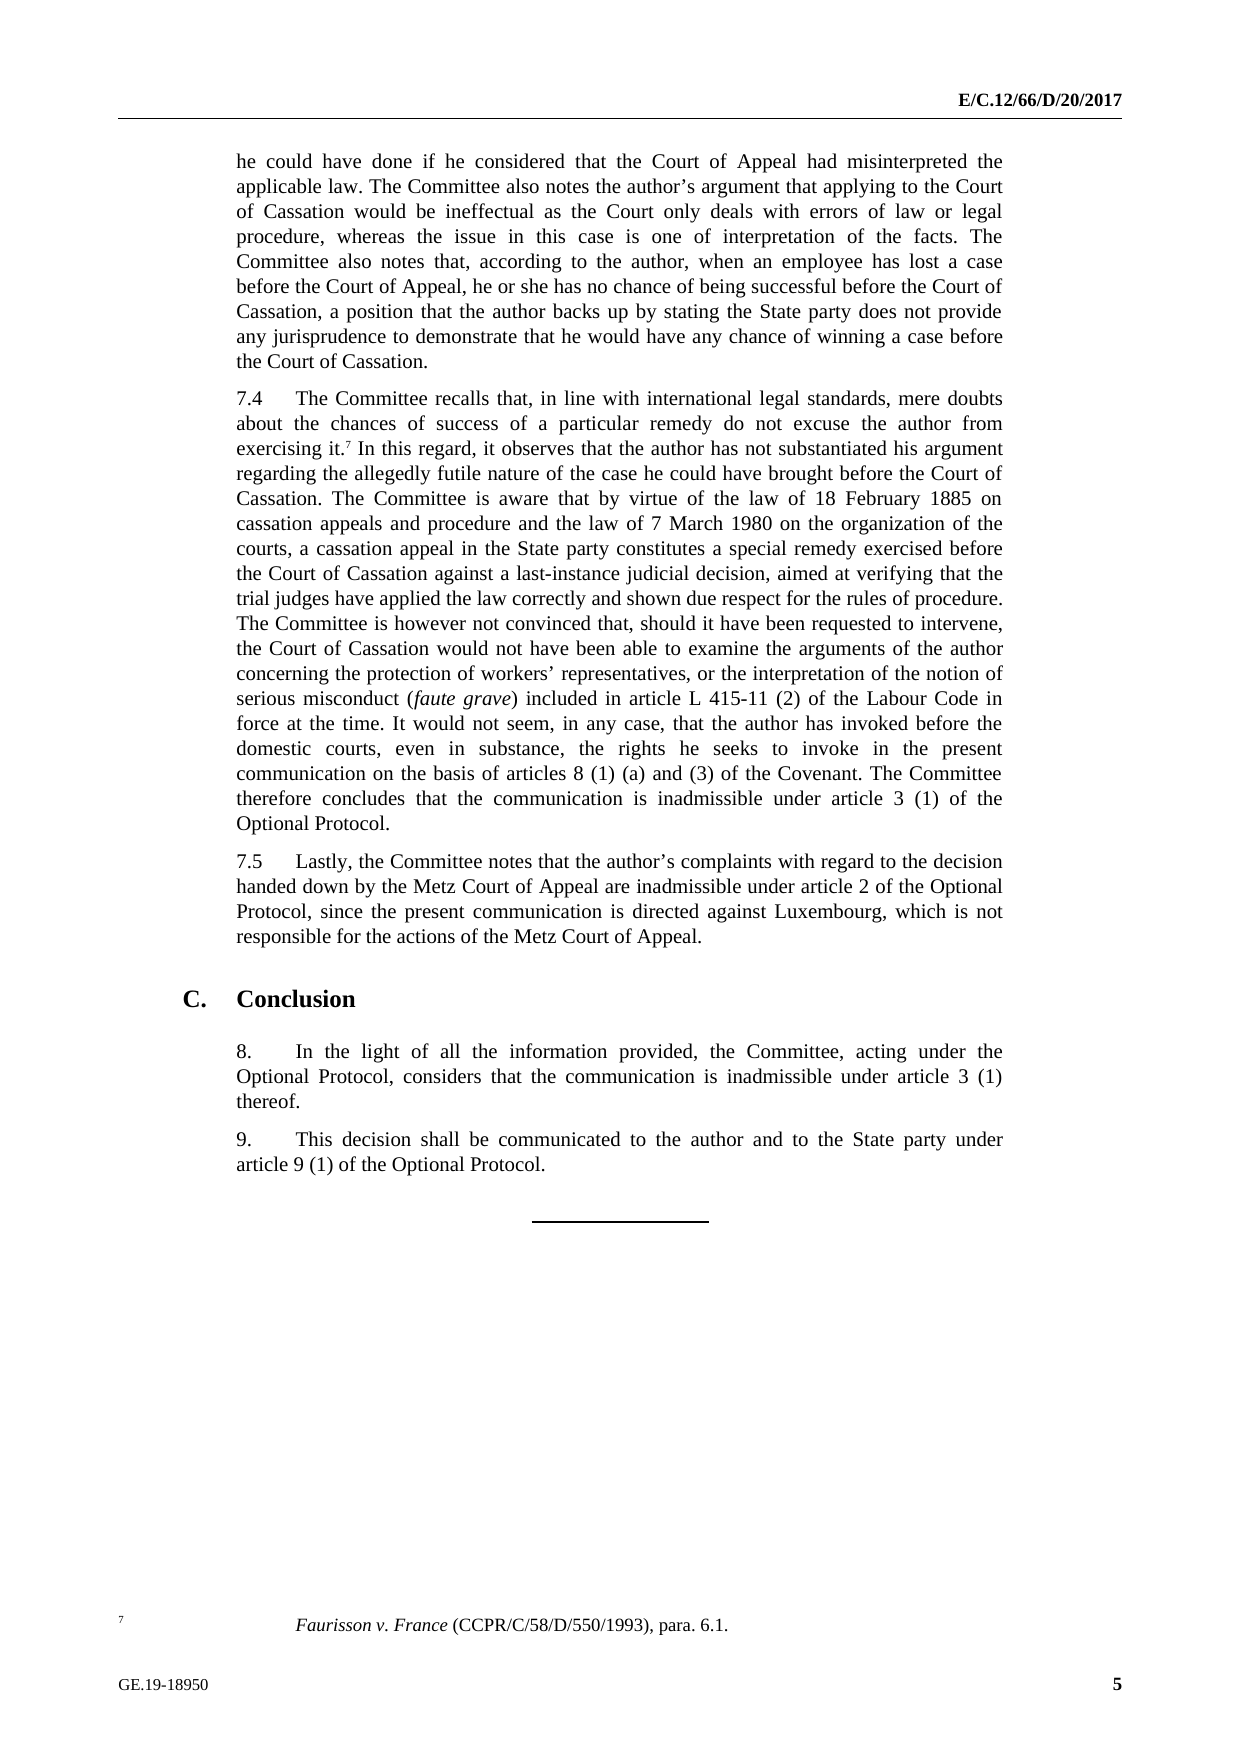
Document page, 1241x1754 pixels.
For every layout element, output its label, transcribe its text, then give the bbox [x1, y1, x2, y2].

text 8. In the light of all the information provided, the Committee, acting under the Optional Protocol, considers that the communication is inadmissible under article 3 (1) thereof. [236, 1038, 1004, 1113]
text 7.4 The Committee recalls that, in line with international legal standards, mere doubts about the chances of success of a particular remedy do not excuse the author from exercising it. In this regard, it observes that the author has not substantiated his argument regarding the allegedly futile nature of the case he could have brought before the Court of Cassation. The Committee is aware that by virtue of the law of 18 February 1885 on cassation appeals and procedure and the law of 7 March 1980 on the organization of the courts, a cassation appeal in the State party constitutes a special remedy exercised before the Court of Cassation against a last-instance judicial decision, aimed at verifying that the trial judges have applied the law correctly and shown due respect for the rules of procedure. The Committee is however not convinced that, should it have been requested to intervene, the Court of Cassation would not have been able to examine the arguments of the author concerning the protection of workers’ representatives, or the interpretation of the notion of serious misconduct (faute grave) included in article L 415-11 (2) of the Labour Code in force at the time. It would not seem, in any case, that the author has invoked before the domestic courts, even in substance, the rights he seeks to invoke in the present communication on the basis of articles 8 (1) (a) and (3) of the Covenant. The Committee therefore concludes that the communication is inadmissible under article 3 (1) of the Optional Protocol. [236, 385, 1004, 835]
text 7.5 Lastly, the Committee notes that the author’s complaints with regard to the decision handed down by the Metz Court of Appeal are inadmissible under article 2 of the Optional Protocol, since the present communication is directed against Luxembourg, which is not responsible for the actions of the Metz Court of Appeal. [236, 848, 1004, 948]
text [236, 148, 1004, 373]
text 9. This decision shall be communicated to the author and to the State party under article 9 (1) of the Optional Protocol. [236, 1126, 1004, 1176]
text C. Conclusion [118, 985, 1004, 1013]
